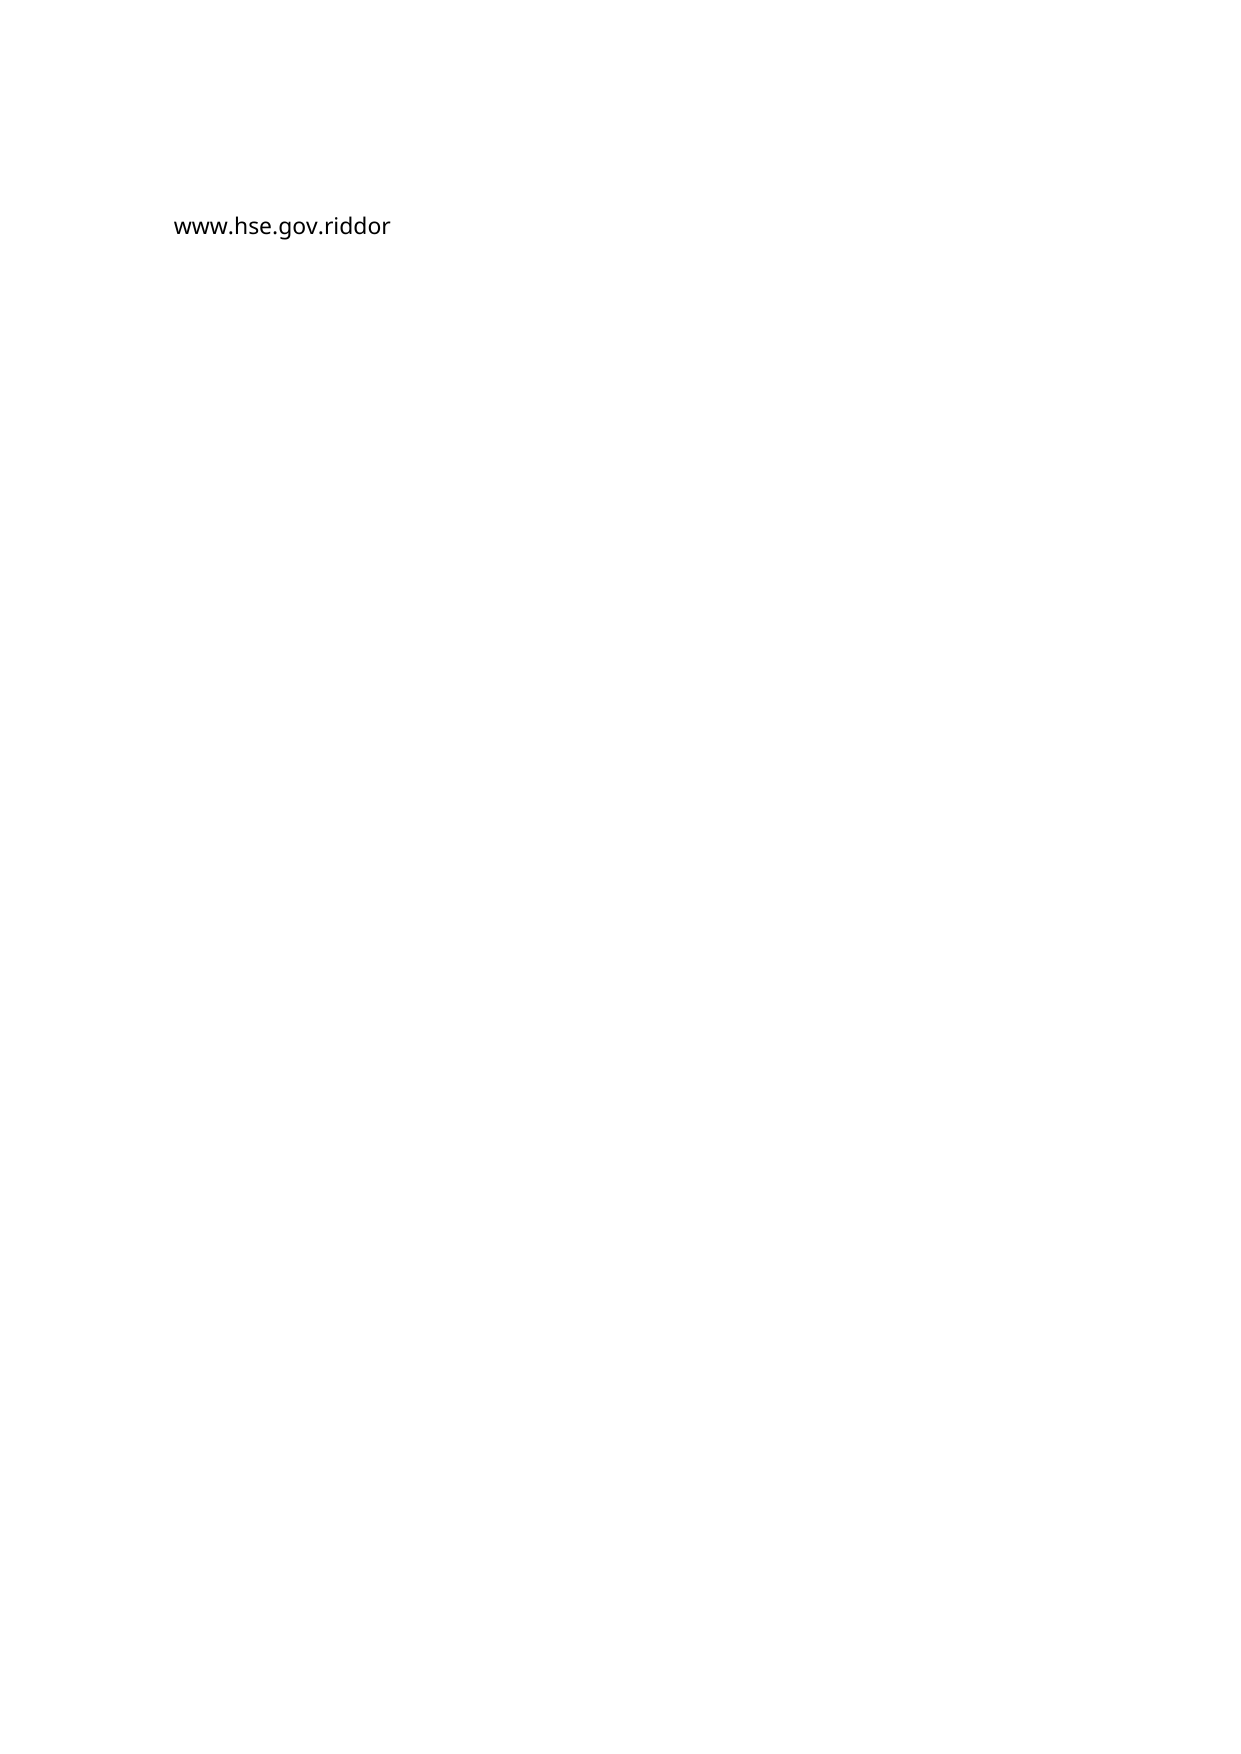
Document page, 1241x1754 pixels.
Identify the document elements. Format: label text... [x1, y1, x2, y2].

text www.hse.gov.riddor [172, 210, 1057, 242]
